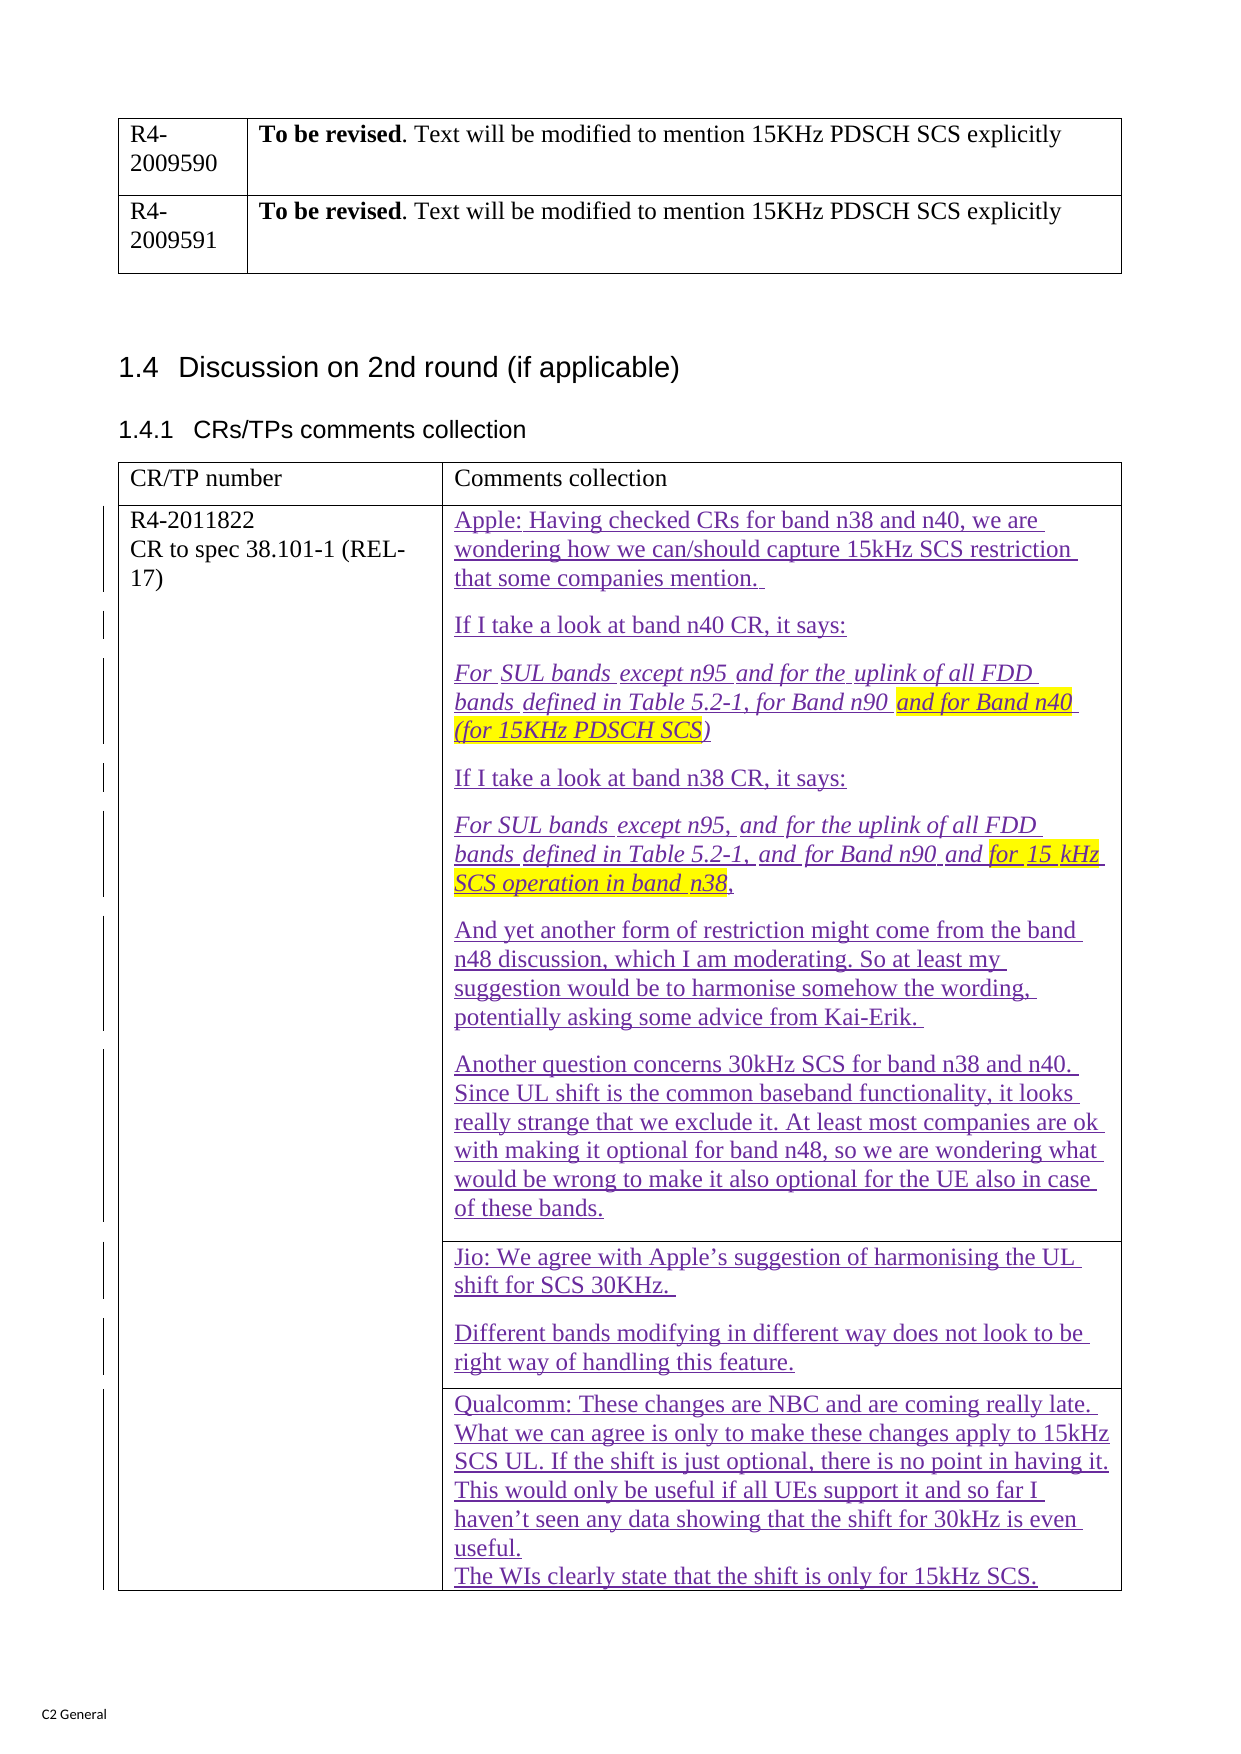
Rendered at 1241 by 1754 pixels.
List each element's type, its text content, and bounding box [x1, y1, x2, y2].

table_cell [248, 196, 1121, 273]
table_header Comments collection [443, 463, 1121, 504]
table_cell [443, 506, 1121, 1241]
table_cell [443, 1242, 1121, 1388]
table_cell R4-2009591 [119, 196, 247, 273]
table_cell R4-2009590 [119, 119, 247, 195]
table_header CR/TP number [119, 463, 442, 504]
subtitle Discussion on 2nd round (if applicable) [118, 350, 1122, 383]
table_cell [248, 119, 1121, 195]
table_cell R4-2011822 CR to spec 38.101-1 (REL-17) [119, 506, 442, 1590]
table_cell [443, 1389, 1121, 1590]
subtitle CRs/TPs comments collection [118, 415, 1122, 443]
